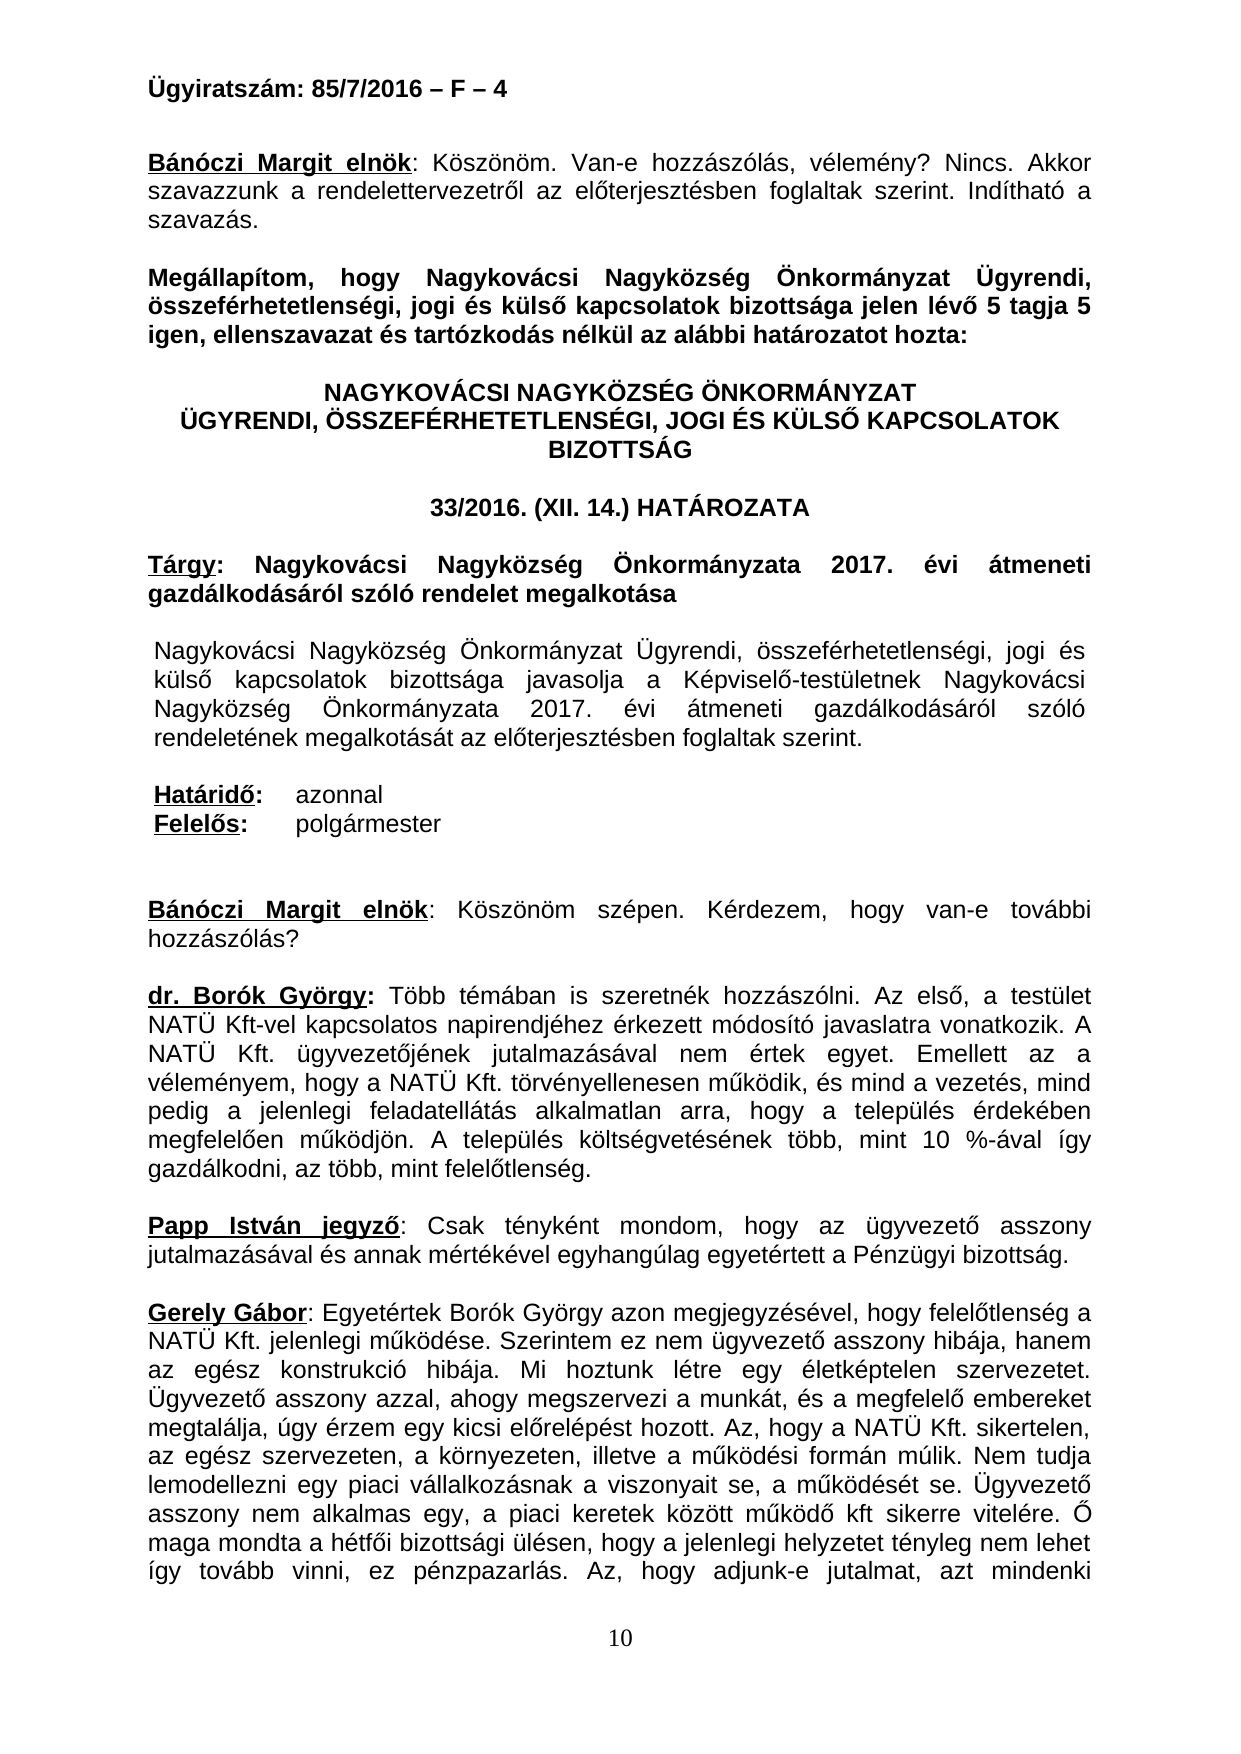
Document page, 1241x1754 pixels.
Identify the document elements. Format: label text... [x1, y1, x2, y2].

text dr. Borók György: Több témában is szeretnék hozzászólni. Az első, a testület NATÜ Kft-vel kapcsolatos napirendjéhez érkezett módosító javaslatra vonatkozik. A NATÜ Kft. ügyvezetőjének jutalmazásával nem értek egyet. Emellett az a véleményem, hogy a NATÜ Kft. törvényellenesen működik, és mind a vezetés, mind pedig a jelenlegi feladatellátás alkalmatlan arra, hogy a település érdekében megfelelően működjön. A település költségvetésének több, mint 10 %-ával így gazdálkodni, az több, mint felelőtlenség. [148, 981, 1093, 1183]
text Bánóczi Margit elnök: Köszönöm. Van-e hozzászólás, vélemény? Nincs. Akkor szavazzunk a rendelettervezetről az előterjesztésben foglaltak szerint. Indítható a szavazás. [148, 148, 1093, 234]
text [148, 1298, 1093, 1585]
text Papp István jegyző: Csak tényként mondom, hogy az ügyvezető asszony jutalmazásával és annak mértékével egyhangúlag egyetértett a Pénzügyi bizottság. [148, 1211, 1093, 1269]
text Nagykovácsi Nagyközség Önkormányzat Ügyrendi, összeférhetetlenségi, jogi és külső kapcsolatok bizottsága javasolja a Képviselő-testületnek Nagykovácsi Nagyközség Önkormányzata 2017. évi átmeneti gazdálkodásáról szóló rendeletének megalkotását az előterjesztésben foglaltak szerint. [153, 636, 1087, 751]
text ÜGYRENDI, ÖSSZEFÉRHETETLENSÉGI, JOGI ÉS KÜLSŐ KAPCSOLATOK BIZOTTSÁG [148, 406, 1093, 464]
text Felelős: polgármester [153, 809, 1087, 838]
text Bánóczi Margit elnök: Köszönöm szépen. Kérdezem, hogy van-e további hozzászólás? [148, 895, 1093, 953]
text Megállapítom, hogy Nagykovácsi Nagyközség Önkormányzat Ügyrendi, összeférhetetlenségi, jogi és külső kapcsolatok bizottsága jelen lévő 5 tagja 5 igen, ellenszavazat és tartózkodás nélkül az alábbi határozatot hozta: [148, 263, 1093, 349]
text 33/2016. (XII. 14.) HATÁROZATA [148, 493, 1093, 521]
text Határidő: azonnal [153, 780, 1087, 809]
text Tárgy: Nagykovácsi Nagyközség Önkormányzata 2017. évi átmeneti gazdálkodásáról szóló rendelet megalkotása [148, 550, 1093, 608]
text NAGYKOVÁCSI NAGYKÖZSÉG ÖNKORMÁNYZAT [148, 378, 1093, 406]
